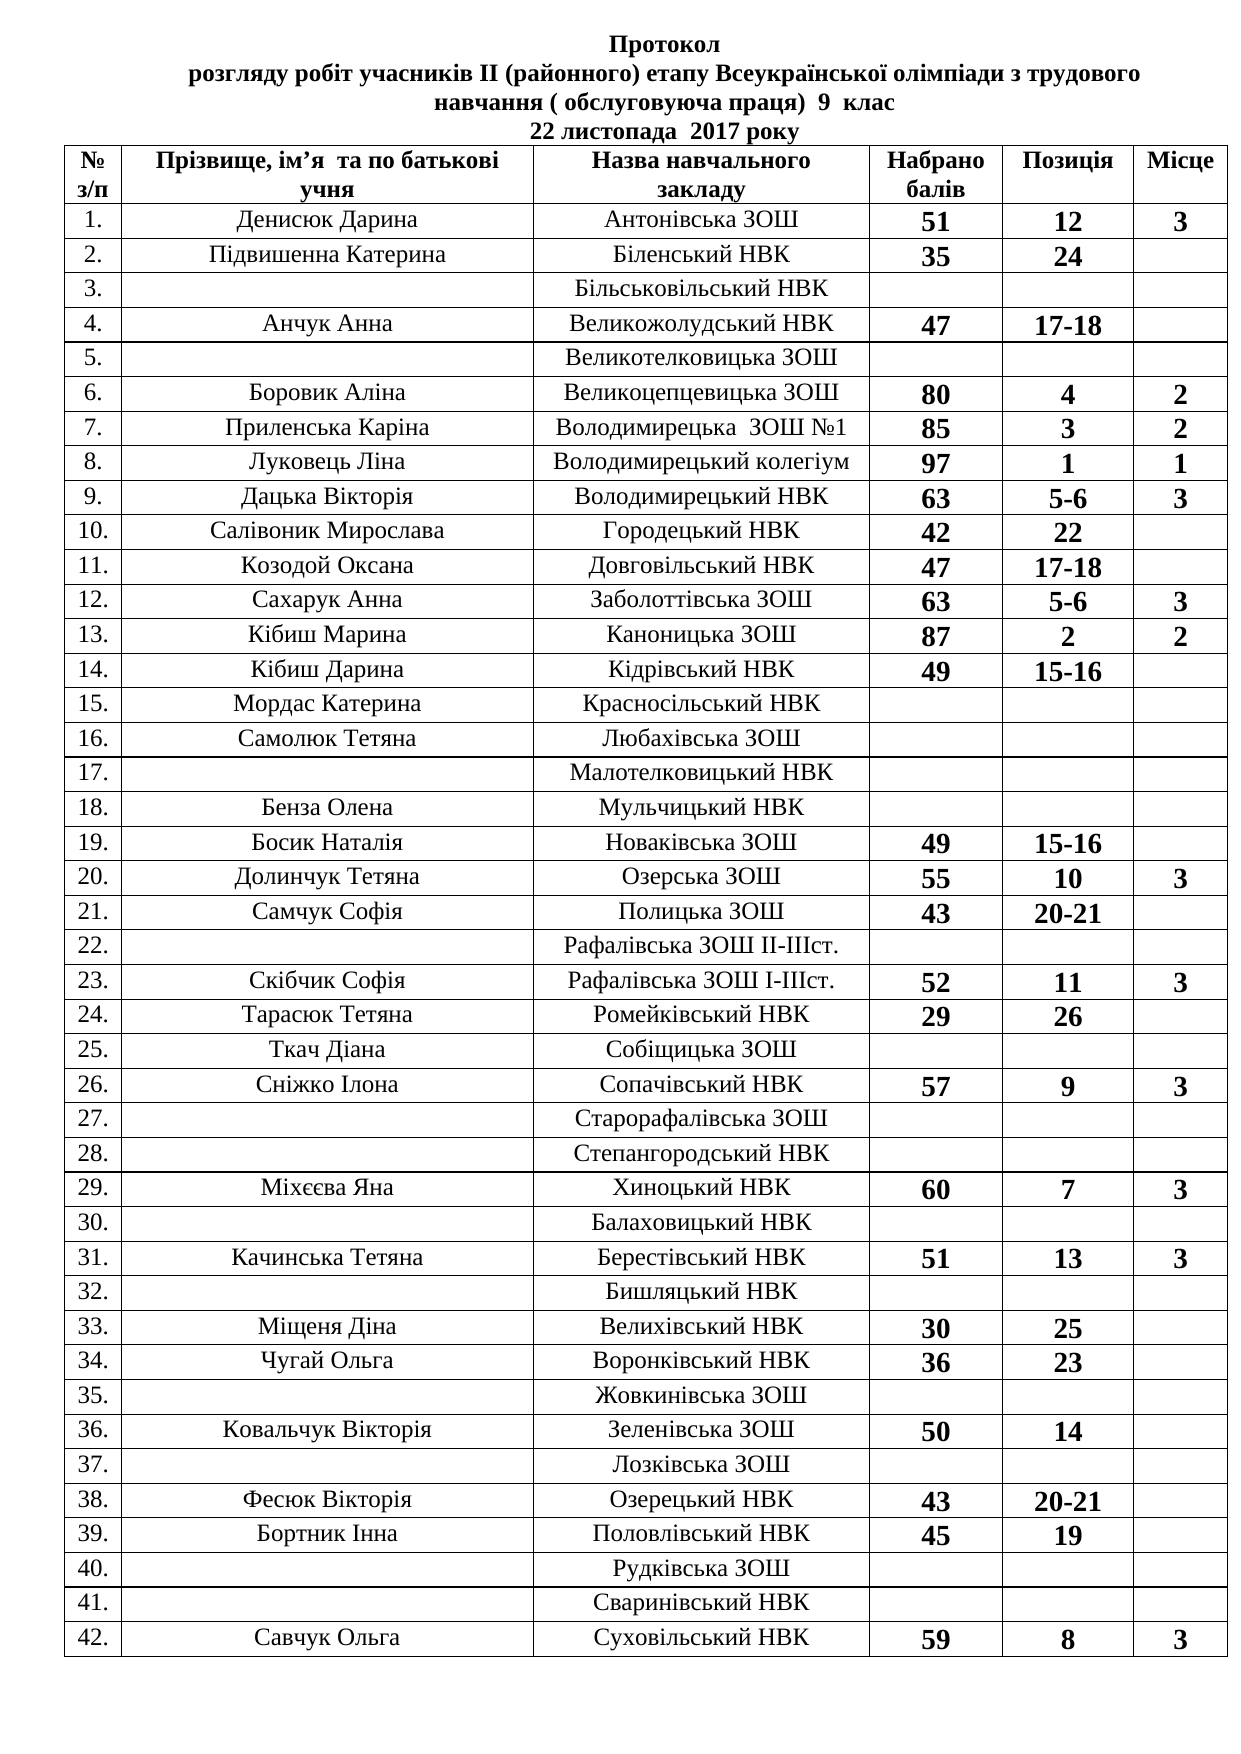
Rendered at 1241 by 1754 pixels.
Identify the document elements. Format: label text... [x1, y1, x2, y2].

table_cell [870, 723, 1002, 756]
table_cell [870, 792, 1002, 826]
table_cell 42 [870, 515, 1002, 549]
table_cell 42. [65, 1622, 121, 1656]
table_cell Підвишенна Катерина [122, 239, 533, 272]
table_cell 59 [870, 1622, 1002, 1656]
table_cell Сніжко Ілона [122, 1069, 533, 1102]
table_cell 87 [870, 619, 1002, 653]
table_cell 30 [870, 1311, 1002, 1344]
table_cell 20. [65, 861, 121, 895]
table_cell 10. [65, 515, 121, 549]
table_cell Володимирецький колегіум [534, 446, 869, 480]
table_cell 20-21 [1003, 896, 1133, 929]
table_cell 5-6 [1003, 481, 1133, 514]
table_cell 1 [1003, 446, 1133, 480]
table_header № з/п [65, 146, 121, 203]
table_cell 3 [1134, 585, 1227, 618]
table_cell [1134, 273, 1227, 307]
table_cell 25. [65, 1034, 121, 1068]
table_cell 49 [870, 654, 1002, 687]
table_cell [1134, 930, 1227, 964]
table_cell Озерська ЗОШ [534, 861, 869, 895]
table_cell [870, 1103, 1002, 1137]
table_cell Степангородський НВК [534, 1138, 869, 1171]
table_cell 32. [65, 1276, 121, 1310]
table_cell Лозківська ЗОШ [534, 1449, 869, 1483]
table_cell 3 [1134, 965, 1227, 998]
table_cell 38. [65, 1484, 121, 1517]
table_cell [1003, 1588, 1133, 1621]
table_header Позиція [1003, 146, 1133, 203]
table_cell Велихівський НВК [534, 1311, 869, 1344]
table_cell Ковальчук Вікторія [122, 1415, 533, 1448]
table_cell Новаківська ЗОШ [534, 827, 869, 860]
table_cell [122, 1207, 533, 1241]
table_cell Красносільський НВК [534, 688, 869, 722]
table_cell Тарасюк Тетяна [122, 1000, 533, 1033]
table_cell 17. [65, 758, 121, 791]
table_cell 30. [65, 1207, 121, 1241]
table_cell Озерецький НВК [534, 1484, 869, 1517]
table_cell [122, 1380, 533, 1413]
table_cell [122, 273, 533, 307]
table_cell [1134, 343, 1227, 376]
table_cell Ткач Діана [122, 1034, 533, 1068]
table_cell 19. [65, 827, 121, 860]
table_header Місце [1134, 146, 1227, 203]
table_cell 49 [870, 827, 1002, 860]
table_cell 18. [65, 792, 121, 826]
table_cell 14. [65, 654, 121, 687]
table_header Набрано балів [870, 146, 1002, 203]
table_cell Великожолудський НВК [534, 308, 869, 341]
table_cell Довговільський НВК [534, 550, 869, 583]
table_cell 15-16 [1003, 654, 1133, 687]
table_cell Городецький НВК [534, 515, 869, 549]
table_cell 29. [65, 1173, 121, 1206]
table_cell Зеленівська ЗОШ [534, 1415, 869, 1448]
table_header Назва навчального закладу [534, 146, 869, 203]
table_cell 12 [1003, 204, 1133, 238]
table_cell 3 [1134, 1173, 1227, 1206]
table_cell Луковець Ліна [122, 446, 533, 480]
table_cell Половлівський НВК [534, 1518, 869, 1552]
table_cell [1134, 1415, 1227, 1448]
table_cell 3 [1134, 861, 1227, 895]
table_cell [1134, 1484, 1227, 1517]
table_cell Качинська Тетяна [122, 1242, 533, 1275]
table_cell [122, 758, 533, 791]
table_cell Сахарук Анна [122, 585, 533, 618]
table_cell Самолюк Тетяна [122, 723, 533, 756]
table_cell Антонівська ЗОШ [534, 204, 869, 238]
table_cell Дацька Вікторія [122, 481, 533, 514]
table_cell [122, 1138, 533, 1171]
table_cell [1134, 1103, 1227, 1137]
table_cell Старорафалівська ЗОШ [534, 1103, 869, 1137]
table_cell [870, 1588, 1002, 1621]
table_cell [1003, 1276, 1133, 1310]
table_cell 3 [1134, 1069, 1227, 1102]
table_cell Полицька ЗОШ [534, 896, 869, 929]
table_cell Чугай Ольга [122, 1345, 533, 1379]
table_cell [870, 343, 1002, 376]
table_cell 23 [1003, 1345, 1133, 1379]
table_cell 51 [870, 1242, 1002, 1275]
table_cell 9. [65, 481, 121, 514]
table_cell 16. [65, 723, 121, 756]
table_cell [870, 1380, 1002, 1413]
table_cell Берестівський НВК [534, 1242, 869, 1275]
table_cell 3 [1003, 412, 1133, 445]
table_cell 26. [65, 1069, 121, 1102]
table_cell [1003, 343, 1133, 376]
table_cell Кібиш Марина [122, 619, 533, 653]
table_cell Босик Наталія [122, 827, 533, 860]
table_cell 36. [65, 1415, 121, 1448]
table_cell Рудківська ЗОШ [534, 1553, 869, 1586]
table_cell 63 [870, 585, 1002, 618]
table_cell 2 [1003, 619, 1133, 653]
table_cell 35 [870, 239, 1002, 272]
table_cell [1003, 273, 1133, 307]
table_cell [1134, 1138, 1227, 1171]
table_cell 15-16 [1003, 827, 1133, 860]
table_cell Міхєєва Яна [122, 1173, 533, 1206]
table_cell [870, 1449, 1002, 1483]
table_cell 31. [65, 1242, 121, 1275]
table_cell 4 [1003, 377, 1133, 411]
table_cell 2. [65, 239, 121, 272]
table_cell [1134, 654, 1227, 687]
table_cell [1134, 688, 1227, 722]
table_cell [870, 1138, 1002, 1171]
table_cell 39. [65, 1518, 121, 1552]
table_cell Фесюк Вікторія [122, 1484, 533, 1517]
table_cell [1134, 1207, 1227, 1241]
table_cell 55 [870, 861, 1002, 895]
table_cell 34. [65, 1345, 121, 1379]
table_cell 1. [65, 204, 121, 238]
table_cell 23. [65, 965, 121, 998]
table_cell 63 [870, 481, 1002, 514]
table_cell [870, 1207, 1002, 1241]
table_cell 29 [870, 1000, 1002, 1033]
table_cell 51 [870, 204, 1002, 238]
table_cell [1003, 688, 1133, 722]
text розгляду робіт учасників ІІ (районного) етапу Всеукраїнської олімпіади з трудового навчання ( обслуговуюча праця) 9 клас [177, 58, 1152, 116]
table_cell [1134, 515, 1227, 549]
table_cell [1003, 930, 1133, 964]
table_cell [1134, 1553, 1227, 1586]
table_cell 47 [870, 550, 1002, 583]
table_cell 60 [870, 1173, 1002, 1206]
table_cell 5. [65, 343, 121, 376]
table_cell 3 [1134, 1242, 1227, 1275]
table_cell Бенза Олена [122, 792, 533, 826]
table_cell [870, 1553, 1002, 1586]
table_cell [1134, 758, 1227, 791]
table_cell [1134, 1000, 1227, 1033]
table_cell 14 [1003, 1415, 1133, 1448]
table_cell 25 [1003, 1311, 1133, 1344]
table_cell 37. [65, 1449, 121, 1483]
table_cell 10 [1003, 861, 1133, 895]
table_cell [1134, 1034, 1227, 1068]
table_cell [122, 1449, 533, 1483]
table_cell Каноницька ЗОШ [534, 619, 869, 653]
table_cell 24. [65, 1000, 121, 1033]
table_cell 13. [65, 619, 121, 653]
table_cell Заболоттівська ЗОШ [534, 585, 869, 618]
table_cell 5-6 [1003, 585, 1133, 618]
table_cell [122, 1553, 533, 1586]
table_cell [1003, 1553, 1133, 1586]
table_cell [1003, 1034, 1133, 1068]
table_cell 2 [1134, 412, 1227, 445]
table_cell Самчук Софія [122, 896, 533, 929]
table_cell 24 [1003, 239, 1133, 272]
table_cell [1134, 1311, 1227, 1344]
table_cell 4. [65, 308, 121, 341]
table_cell Жовкинівська ЗОШ [534, 1380, 869, 1413]
table_cell [1003, 1103, 1133, 1137]
table_cell Мордас Катерина [122, 688, 533, 722]
table_cell Салівоник Мирослава [122, 515, 533, 549]
table_cell Боровик Аліна [122, 377, 533, 411]
table_cell Великотелковицька ЗОШ [534, 343, 869, 376]
table_cell [1134, 1518, 1227, 1552]
table_cell 17-18 [1003, 308, 1133, 341]
table_cell [1003, 1138, 1133, 1171]
table_cell 40. [65, 1553, 121, 1586]
table_cell [1134, 1449, 1227, 1483]
table_cell Ромейківський НВК [534, 1000, 869, 1033]
table_cell Денисюк Дарина [122, 204, 533, 238]
table_cell 27. [65, 1103, 121, 1137]
table_cell Любахівська ЗОШ [534, 723, 869, 756]
table_cell 41. [65, 1588, 121, 1621]
table_cell Хиноцький НВК [534, 1173, 869, 1206]
table_cell 15. [65, 688, 121, 722]
table_cell [870, 1276, 1002, 1310]
table_cell 43 [870, 1484, 1002, 1517]
table_cell Біленський НВК [534, 239, 869, 272]
table_cell [1003, 758, 1133, 791]
table_cell 17-18 [1003, 550, 1133, 583]
table_cell Собіщицька ЗОШ [534, 1034, 869, 1068]
table_cell 3 [1134, 1622, 1227, 1656]
table_cell Малотелковицький НВК [534, 758, 869, 791]
table_cell 97 [870, 446, 1002, 480]
table_cell Сопачівський НВК [534, 1069, 869, 1102]
table_cell Савчук Ольга [122, 1622, 533, 1656]
table_cell Володимирецька ЗОШ №1 [534, 412, 869, 445]
table_header Прізвище, ім’я та по батькові учня [122, 146, 533, 203]
table_cell 1 [1134, 446, 1227, 480]
table_cell 7 [1003, 1173, 1133, 1206]
table_cell Бишляцький НВК [534, 1276, 869, 1310]
table_cell Мульчицький НВК [534, 792, 869, 826]
table_cell 13 [1003, 1242, 1133, 1275]
table_cell [1003, 1380, 1133, 1413]
table_cell 8 [1003, 1622, 1133, 1656]
table_cell [1134, 308, 1227, 341]
table_cell [122, 1103, 533, 1137]
table_cell Володимирецький НВК [534, 481, 869, 514]
text Протокол [177, 29, 1152, 58]
table_cell [1134, 723, 1227, 756]
table_cell [122, 1276, 533, 1310]
table_cell 20-21 [1003, 1484, 1133, 1517]
table_cell [1003, 1207, 1133, 1241]
table_cell 3 [1134, 481, 1227, 514]
table_cell [1134, 239, 1227, 272]
table_cell 11 [1003, 965, 1133, 998]
table_cell 9 [1003, 1069, 1133, 1102]
table_cell Кібиш Дарина [122, 654, 533, 687]
table_cell [1134, 1380, 1227, 1413]
table_cell 22. [65, 930, 121, 964]
table_cell 21. [65, 896, 121, 929]
table_cell 36 [870, 1345, 1002, 1379]
table_cell [1134, 827, 1227, 860]
table_cell 43 [870, 896, 1002, 929]
text 22 листопада 2017 року [177, 116, 1152, 144]
table_cell 52 [870, 965, 1002, 998]
table_cell 2 [1134, 619, 1227, 653]
table_cell Долинчук Тетяна [122, 861, 533, 895]
table_cell Міщеня Діна [122, 1311, 533, 1344]
table_cell Суховільський НВК [534, 1622, 869, 1656]
table_cell 2 [1134, 377, 1227, 411]
table_cell 35. [65, 1380, 121, 1413]
table_cell Сваринівський НВК [534, 1588, 869, 1621]
table_cell 85 [870, 412, 1002, 445]
table_cell Бортник Інна [122, 1518, 533, 1552]
table_cell Балаховицький НВК [534, 1207, 869, 1241]
table_cell [1003, 723, 1133, 756]
table_cell [122, 1588, 533, 1621]
table_cell 8. [65, 446, 121, 480]
table_cell Рафалівська ЗОШ І-ІІІст. [534, 965, 869, 998]
table_cell [870, 1034, 1002, 1068]
table_cell Кідрівський НВК [534, 654, 869, 687]
table_cell [1134, 550, 1227, 583]
table_cell 7. [65, 412, 121, 445]
table_cell 47 [870, 308, 1002, 341]
table_cell [1003, 1449, 1133, 1483]
table_cell 11. [65, 550, 121, 583]
table_cell 12. [65, 585, 121, 618]
table_cell Великоцепцевицька ЗОШ [534, 377, 869, 411]
table_cell 28. [65, 1138, 121, 1171]
table_cell 22 [1003, 515, 1133, 549]
table_cell [1134, 896, 1227, 929]
table_cell 26 [1003, 1000, 1133, 1033]
table_cell [1134, 792, 1227, 826]
table_cell Анчук Анна [122, 308, 533, 341]
table_cell Рафалівська ЗОШ ІІ-ІІІст. [534, 930, 869, 964]
table_cell [870, 688, 1002, 722]
table_cell 19 [1003, 1518, 1133, 1552]
table_cell [1003, 792, 1133, 826]
table_cell 6. [65, 377, 121, 411]
table_cell [122, 343, 533, 376]
table_cell Козодой Оксана [122, 550, 533, 583]
table_cell [870, 758, 1002, 791]
table_cell [870, 273, 1002, 307]
table_cell [1134, 1276, 1227, 1310]
table_cell [1134, 1588, 1227, 1621]
table_cell Приленська Каріна [122, 412, 533, 445]
table_cell Скібчик Софія [122, 965, 533, 998]
table_cell 33. [65, 1311, 121, 1344]
table_cell Більськовільський НВК [534, 273, 869, 307]
table_cell [1134, 1345, 1227, 1379]
table_cell 50 [870, 1415, 1002, 1448]
table_cell Воронківський НВК [534, 1345, 869, 1379]
table_cell 3 [1134, 204, 1227, 238]
table_cell 45 [870, 1518, 1002, 1552]
table_cell 3. [65, 273, 121, 307]
table_cell 57 [870, 1069, 1002, 1102]
table_cell [870, 930, 1002, 964]
table_cell [122, 930, 533, 964]
table_cell 80 [870, 377, 1002, 411]
